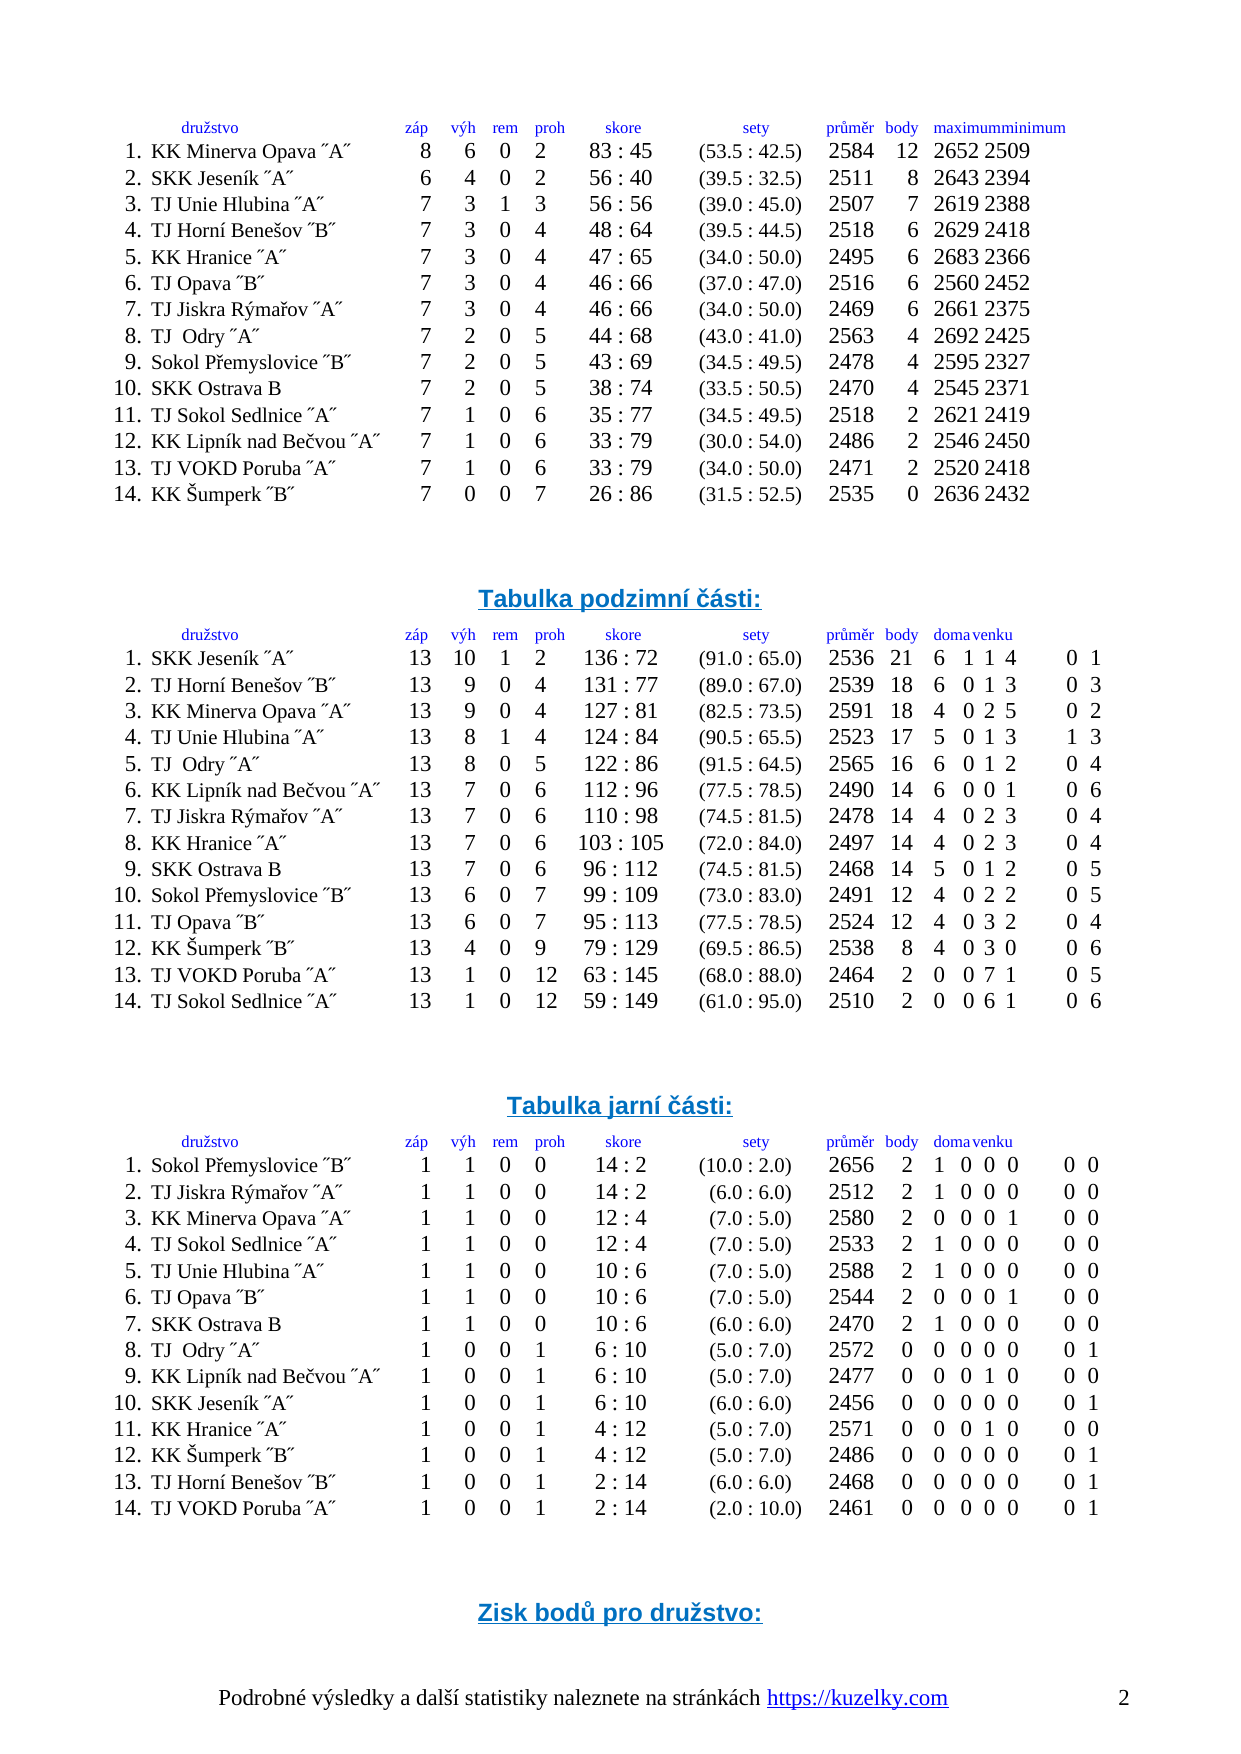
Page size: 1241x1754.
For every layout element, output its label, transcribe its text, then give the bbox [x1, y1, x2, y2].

text 5. TJ Unie Hlubina ˝A˝ 1 1 0 0 10 : 6 (7.0 : 5.0) 2588 2 1 0 0 0 0 0 [106, 1257, 1134, 1283]
text 9. SKK Ostrava B 13 7 0 6 96 : 112 (74.5 : 81.5) 2468 14 5 0 1 2 0 5 [106, 855, 1134, 882]
text 1. KK Minerva Opava ˝A˝ 8 6 0 2 83 : 45 (53.5 : 42.5) 2584 12 2652 2509 [106, 137, 1134, 164]
text 9. Sokol Přemyslovice ˝B˝ 7 2 0 5 43 : 69 (34.5 : 49.5) 2478 4 2595 2327 [106, 348, 1134, 374]
text 4. TJ Sokol Sedlnice ˝A˝ 1 1 0 0 12 : 4 (7.0 : 5.0) 2533 2 1 0 0 0 0 0 [106, 1231, 1134, 1257]
text 7. TJ Jiskra Rýmařov ˝A˝ 7 3 0 4 46 : 66 (34.0 : 50.0) 2469 6 2661 2375 [106, 295, 1134, 322]
text 10. SKK Jeseník ˝A˝ 1 0 0 1 6 : 10 (6.0 : 6.0) 2456 0 0 0 0 0 0 1 [106, 1389, 1134, 1415]
text 8. KK Hranice ˝A˝ 13 7 0 6 103 : 105 (72.0 : 84.0) 2497 14 4 0 2 3 0 4 [106, 829, 1134, 855]
text 4. TJ Horní Benešov ˝B˝ 7 3 0 4 48 : 64 (39.5 : 44.5) 2518 6 2629 2418 [106, 216, 1134, 243]
text družstvo záp výh rem proh skore sety průměr body maximum minimum [106, 118, 1134, 137]
text Zisk bodů pro družstvo: [94, 1598, 1145, 1627]
text 3. KK Minerva Opava ˝A˝ 13 9 0 4 127 : 81 (82.5 : 73.5) 2591 18 4 0 2 5 0 2 [106, 697, 1134, 723]
text 2. TJ Jiskra Rýmařov ˝A˝ 1 1 0 0 14 : 2 (6.0 : 6.0) 2512 2 1 0 0 0 0 0 [106, 1178, 1134, 1204]
text 5. TJ Odry ˝A˝ 13 8 0 5 122 : 86 (91.5 : 64.5) 2565 16 6 0 1 2 0 4 [106, 750, 1134, 776]
text 2. SKK Jeseník ˝A˝ 6 4 0 2 56 : 40 (39.5 : 32.5) 2511 8 2643 2394 [106, 164, 1134, 190]
text 6. TJ Opava ˝B˝ 7 3 0 4 46 : 66 (37.0 : 47.0) 2516 6 2560 2452 [106, 269, 1134, 295]
text družstvo záp výh rem proh skore sety průměr body doma venku [106, 625, 1134, 644]
text 12. KK Lipník nad Bečvou ˝A˝ 7 1 0 6 33 : 79 (30.0 : 54.0) 2486 2 2546 2450 [106, 427, 1134, 453]
text 2. TJ Horní Benešov ˝B˝ 13 9 0 4 131 : 77 (89.0 : 67.0) 2539 18 6 0 1 3 0 3 [106, 671, 1134, 697]
text 11. TJ Sokol Sedlnice ˝A˝ 7 1 0 6 35 : 77 (34.5 : 49.5) 2518 2 2621 2419 [106, 401, 1134, 427]
text 7. TJ Jiskra Rýmařov ˝A˝ 13 7 0 6 110 : 98 (74.5 : 81.5) 2478 14 4 0 2 3 0 4 [106, 802, 1134, 829]
text 10. SKK Ostrava B 7 2 0 5 38 : 74 (33.5 : 50.5) 2470 4 2545 2371 [106, 374, 1134, 401]
text 14. KK Šumperk ˝B˝ 7 0 0 7 26 : 86 (31.5 : 52.5) 2535 0 2636 2432 [106, 480, 1134, 506]
text 6. KK Lipník nad Bečvou ˝A˝ 13 7 0 6 112 : 96 (77.5 : 78.5) 2490 14 6 0 0 1 0 6 [106, 776, 1134, 802]
text 13. TJ Horní Benešov ˝B˝ 1 0 0 1 2 : 14 (6.0 : 6.0) 2468 0 0 0 0 0 0 1 [106, 1468, 1134, 1494]
text 13. TJ VOKD Poruba ˝A˝ 13 1 0 12 63 : 145 (68.0 : 88.0) 2464 2 0 0 7 1 0 5 [106, 961, 1134, 987]
text 6. TJ Opava ˝B˝ 1 1 0 0 10 : 6 (7.0 : 5.0) 2544 2 0 0 0 1 0 0 [106, 1283, 1134, 1309]
text 10. Sokol Přemyslovice ˝B˝ 13 6 0 7 99 : 109 (73.0 : 83.0) 2491 12 4 0 2 2 0 5 [106, 882, 1134, 908]
text 5. KK Hranice ˝A˝ 7 3 0 4 47 : 65 (34.0 : 50.0) 2495 6 2683 2366 [106, 243, 1134, 269]
text 12. KK Šumperk ˝B˝ 13 4 0 9 79 : 129 (69.5 : 86.5) 2538 8 4 0 3 0 0 6 [106, 934, 1134, 961]
text 14. TJ VOKD Poruba ˝A˝ 1 0 0 1 2 : 14 (2.0 : 10.0) 2461 0 0 0 0 0 0 1 [106, 1494, 1134, 1520]
text 7. SKK Ostrava B 1 1 0 0 10 : 6 (6.0 : 6.0) 2470 2 1 0 0 0 0 0 [106, 1309, 1134, 1336]
text 12. KK Šumperk ˝B˝ 1 0 0 1 4 : 12 (5.0 : 7.0) 2486 0 0 0 0 0 0 1 [106, 1441, 1134, 1468]
text 4. TJ Unie Hlubina ˝A˝ 13 8 1 4 124 : 84 (90.5 : 65.5) 2523 17 5 0 1 3 1 3 [106, 723, 1134, 750]
text 1. Sokol Přemyslovice ˝B˝ 1 1 0 0 14 : 2 (10.0 : 2.0) 2656 2 1 0 0 0 0 0 [106, 1151, 1134, 1178]
text 9. KK Lipník nad Bečvou ˝A˝ 1 0 0 1 6 : 10 (5.0 : 7.0) 2477 0 0 0 1 0 0 0 [106, 1362, 1134, 1389]
text 3. KK Minerva Opava ˝A˝ 1 1 0 0 12 : 4 (7.0 : 5.0) 2580 2 0 0 0 1 0 0 [106, 1204, 1134, 1231]
text 8. TJ Odry ˝A˝ 7 2 0 5 44 : 68 (43.0 : 41.0) 2563 4 2692 2425 [106, 322, 1134, 348]
text družstvo záp výh rem proh skore sety průměr body doma venku [106, 1132, 1134, 1151]
text Tabulka podzimní části: [94, 584, 1145, 613]
text Tabulka jarní části: [94, 1091, 1145, 1120]
text 1. SKK Jeseník ˝A˝ 13 10 1 2 136 : 72 (91.0 : 65.0) 2536 21 6 1 1 4 0 1 [106, 644, 1134, 671]
text 14. TJ Sokol Sedlnice ˝A˝ 13 1 0 12 59 : 149 (61.0 : 95.0) 2510 2 0 0 6 1 0 6 [106, 987, 1134, 1013]
text 11. KK Hranice ˝A˝ 1 0 0 1 4 : 12 (5.0 : 7.0) 2571 0 0 0 1 0 0 0 [106, 1415, 1134, 1441]
text 11. TJ Opava ˝B˝ 13 6 0 7 95 : 113 (77.5 : 78.5) 2524 12 4 0 3 2 0 4 [106, 908, 1134, 934]
text 8. TJ Odry ˝A˝ 1 0 0 1 6 : 10 (5.0 : 7.0) 2572 0 0 0 0 0 0 1 [106, 1336, 1134, 1362]
text 3. TJ Unie Hlubina ˝A˝ 7 3 1 3 56 : 56 (39.0 : 45.0) 2507 7 2619 2388 [106, 190, 1134, 216]
text 13. TJ VOKD Poruba ˝A˝ 7 1 0 6 33 : 79 (34.0 : 50.0) 2471 2 2520 2418 [106, 453, 1134, 480]
